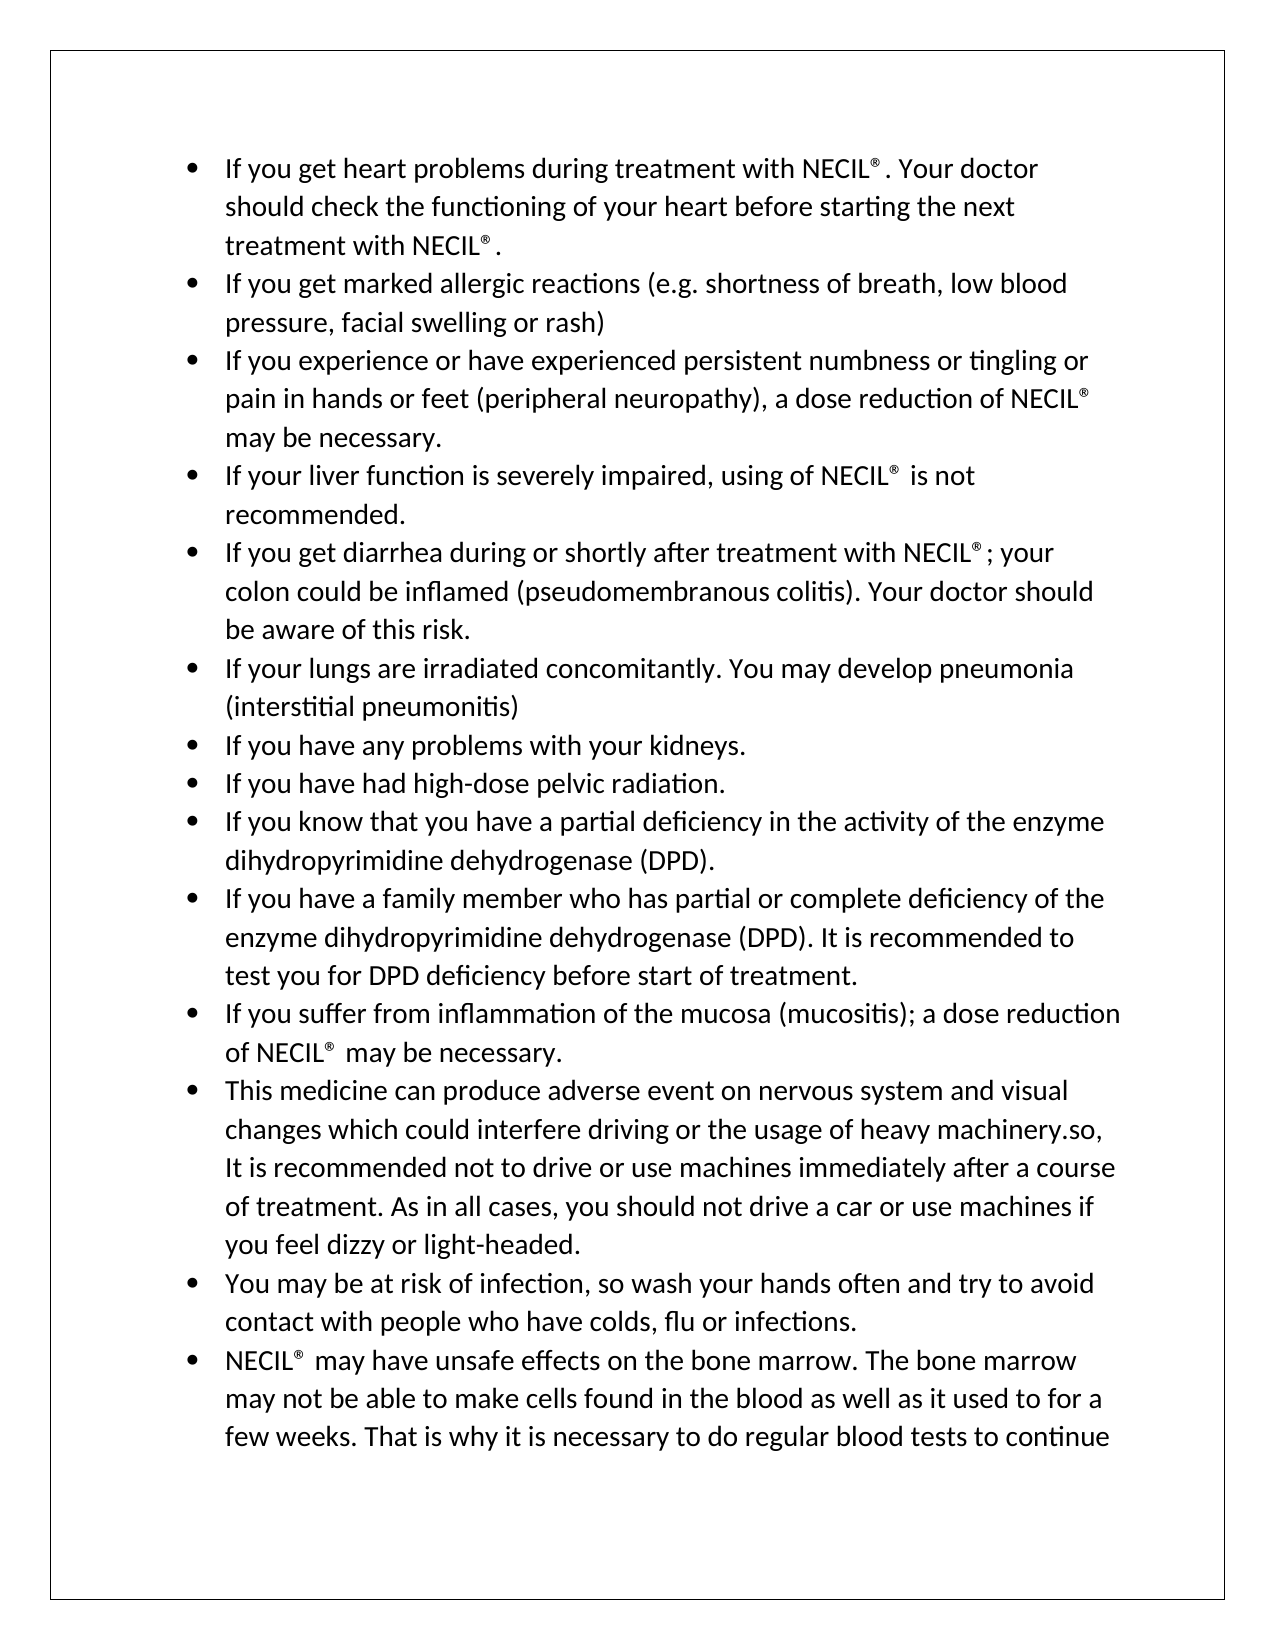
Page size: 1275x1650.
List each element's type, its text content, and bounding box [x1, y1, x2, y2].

list You may be at risk of infection, so wash your hands often and try to avoid contact with people who have colds, flu or infections. [187, 1265, 1125, 1339]
list If you have any problems with your kidneys. [187, 727, 1125, 762]
list If you get marked allergic reactions (e.g. shortness of breath, low blood pressure, facial swelling or rash) [187, 265, 1125, 339]
list If you suffer from inflammation of the mucosa (mucositis); a dose reduction of NECIL® may be necessary. [187, 996, 1125, 1070]
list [187, 1342, 1125, 1454]
list This medicine can produce adverse event on nervous system and visual changes which could interfere driving or the usage of heavy machinery.so, It is recommended not to drive or use machines immediately after a course of treatment. As in all cases, you should not drive a car or use machines if you feel dizzy or light-headed. [187, 1072, 1125, 1262]
list If you know that you have a partial deficiency in the activity of the enzyme dihydropyrimidine dehydrogenase (DPD). [187, 803, 1125, 877]
list If your liver function is severely impaired, using of NECIL® is not recommended. [187, 457, 1125, 532]
list If you get diarrhea during or shortly after treatment with NECIL®; your colon could be inflamed (pseudomembranous colitis). Your doctor should be aware of this risk. [187, 534, 1125, 647]
list If you experience or have experienced persistent numbness or tingling or pain in hands or feet (peripheral neuropathy), a dose reduction of NECIL® may be necessary. [187, 342, 1125, 455]
list If you have had high-dose pelvic radiation. [187, 765, 1125, 801]
list If you have a family member who has partial or complete deficiency of the enzyme dihydropyrimidine dehydrogenase (DPD). It is recommended to test you for DPD deficiency before start of treatment. [187, 880, 1125, 993]
list If your lungs are irradiated concomitantly. You may develop pneumonia (interstitial pneumonitis) [187, 650, 1125, 724]
list If you get heart problems during treatment with NECIL®. Your doctor should check the functioning of your heart before starting the next treatment with NECIL®. [187, 150, 1125, 262]
